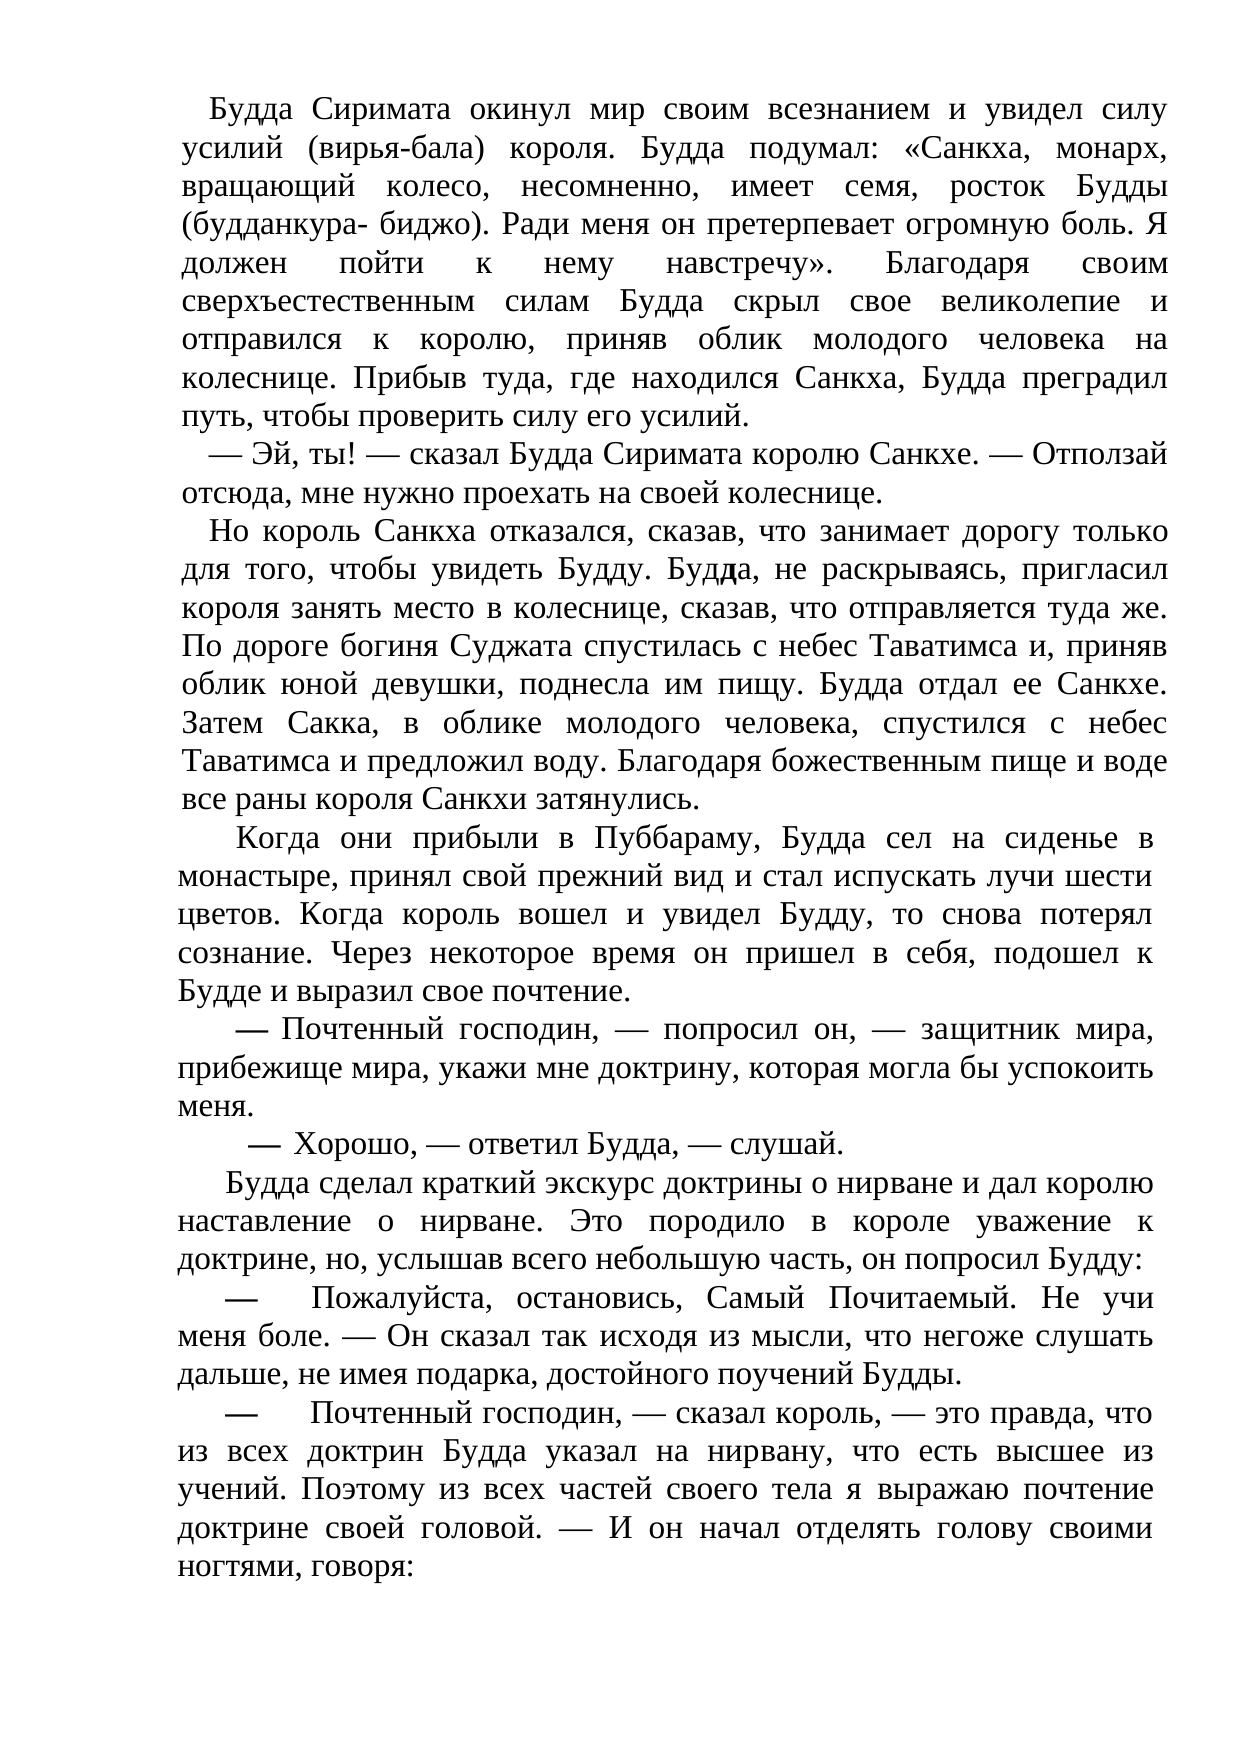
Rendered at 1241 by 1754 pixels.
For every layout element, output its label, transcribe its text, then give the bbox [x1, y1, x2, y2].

text — Эй, ты! — сказал Будда Сиримата королю Санкхе. — Отползай отсюда, мне нужно проехать на своей колеснице. [181, 434, 1169, 510]
text Когда они прибыли в Пуббараму, Будда сел на сиденье в монастыре, принял свой прежний вид и стал испускать лучи шести цветов. Когда король вошел и увидел Будду, то снова потерял сознание. Через некоторое время он пришел в себя, подошел к Будде и выразил свое почтение. [177, 817, 1154, 1009]
list Почтенный господин, — сказал король, — это правда, что из всех доктрин Будда указал на нирвану, что есть высшее из учений. Поэтому из всех частей своего тела я выражаю почтение доктрине своей головой. — И он начал отделять голову своими ногтями, говоря: [177, 1392, 1154, 1584]
text Будда сделал краткий экскурс доктрины о нирване и дал королю наставление о нирване. Это породило в короле уважение к доктрине, но, услышав всего небольшую часть, он попросил Будду: [177, 1162, 1154, 1277]
list Хорошо, — ответил Будда, — слушай. [190, 1124, 1167, 1162]
text Но король Санкха отказался, сказав, что занимает дорогу только для того, чтобы увидеть Будду. Будда, не раскрываясь, пригласил короля занять место в колеснице, сказав, что отправляется туда же. По дороге богиня Суджата спустилась с небес Таватимса и, приняв облик юной девушки, поднесла им пищу. Будда отдал ее Санкхе. Затем Сакка, в облике молодого человека, спустился с небес Таватимса и предложил воду. Благодаря божественным пище и воде все раны короля Санкхи затянулись. [181, 510, 1169, 817]
list Почтенный господин, — попросил он, — защитник мира, прибежище мира, укажи мне доктрину, которая могла бы успокоить меня. [177, 1009, 1154, 1124]
text Будда Сиримата окинул мир своим всезнанием и увидел силу усилий (вирья-бала) короля. Будда подумал: «Санкха, монарх, вращающий колесо, несомненно, имеет семя, росток Будды (будданкура- биджо). Ради меня он претерпевает огромную боль. Я должен пойти к нему навстречу». Благодаря своим сверхъестественным силам Будда скрыл свое великолепие и отправился к королю, приняв облик молодого человека на колеснице. Прибыв туда, где находился Санкха, Будда преградил путь, чтобы проверить силу его усилий. [181, 89, 1169, 434]
list Пожалуйста, остановись, Самый Почитаемый. Не учи меня боле. — Он сказал так исходя из мысли, что негоже слушать дальше, не имея подарка, достойного поучений Будды. [177, 1277, 1154, 1392]
